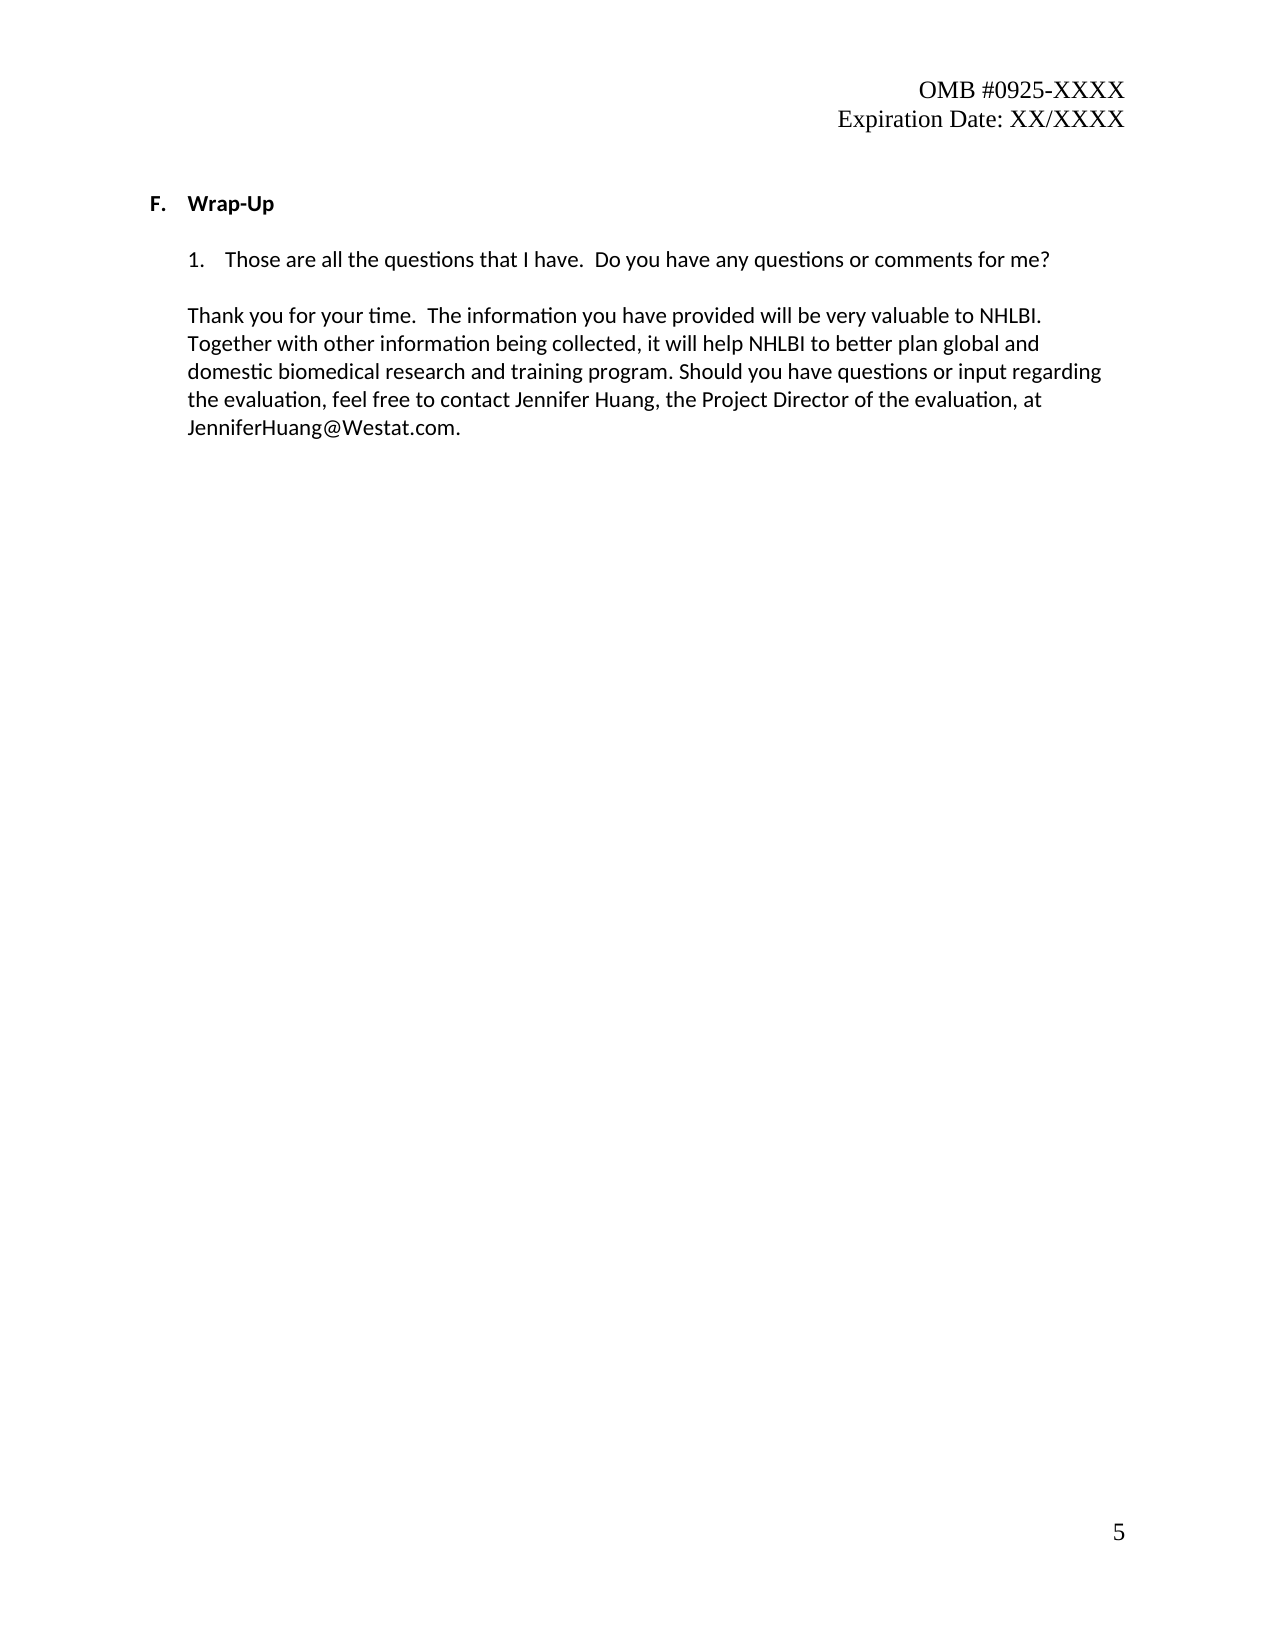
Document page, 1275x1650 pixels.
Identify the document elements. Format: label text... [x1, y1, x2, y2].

list Wrap-Up [150, 189, 1125, 217]
list Those are all the questions that I have. Do you have any questions or comments for me? [187, 245, 1125, 273]
text Thank you for your time. The information you have provided will be very valuable to NHLBI. Together with other information being collected, it will help NHLBI to better plan global and domestic biomedical research and training program. Should you have questions or input regarding the evaluation, feel free to contact Jennifer Huang, the Project Director of the evaluation, at JenniferHuang@Westat.com. [187, 301, 1125, 441]
